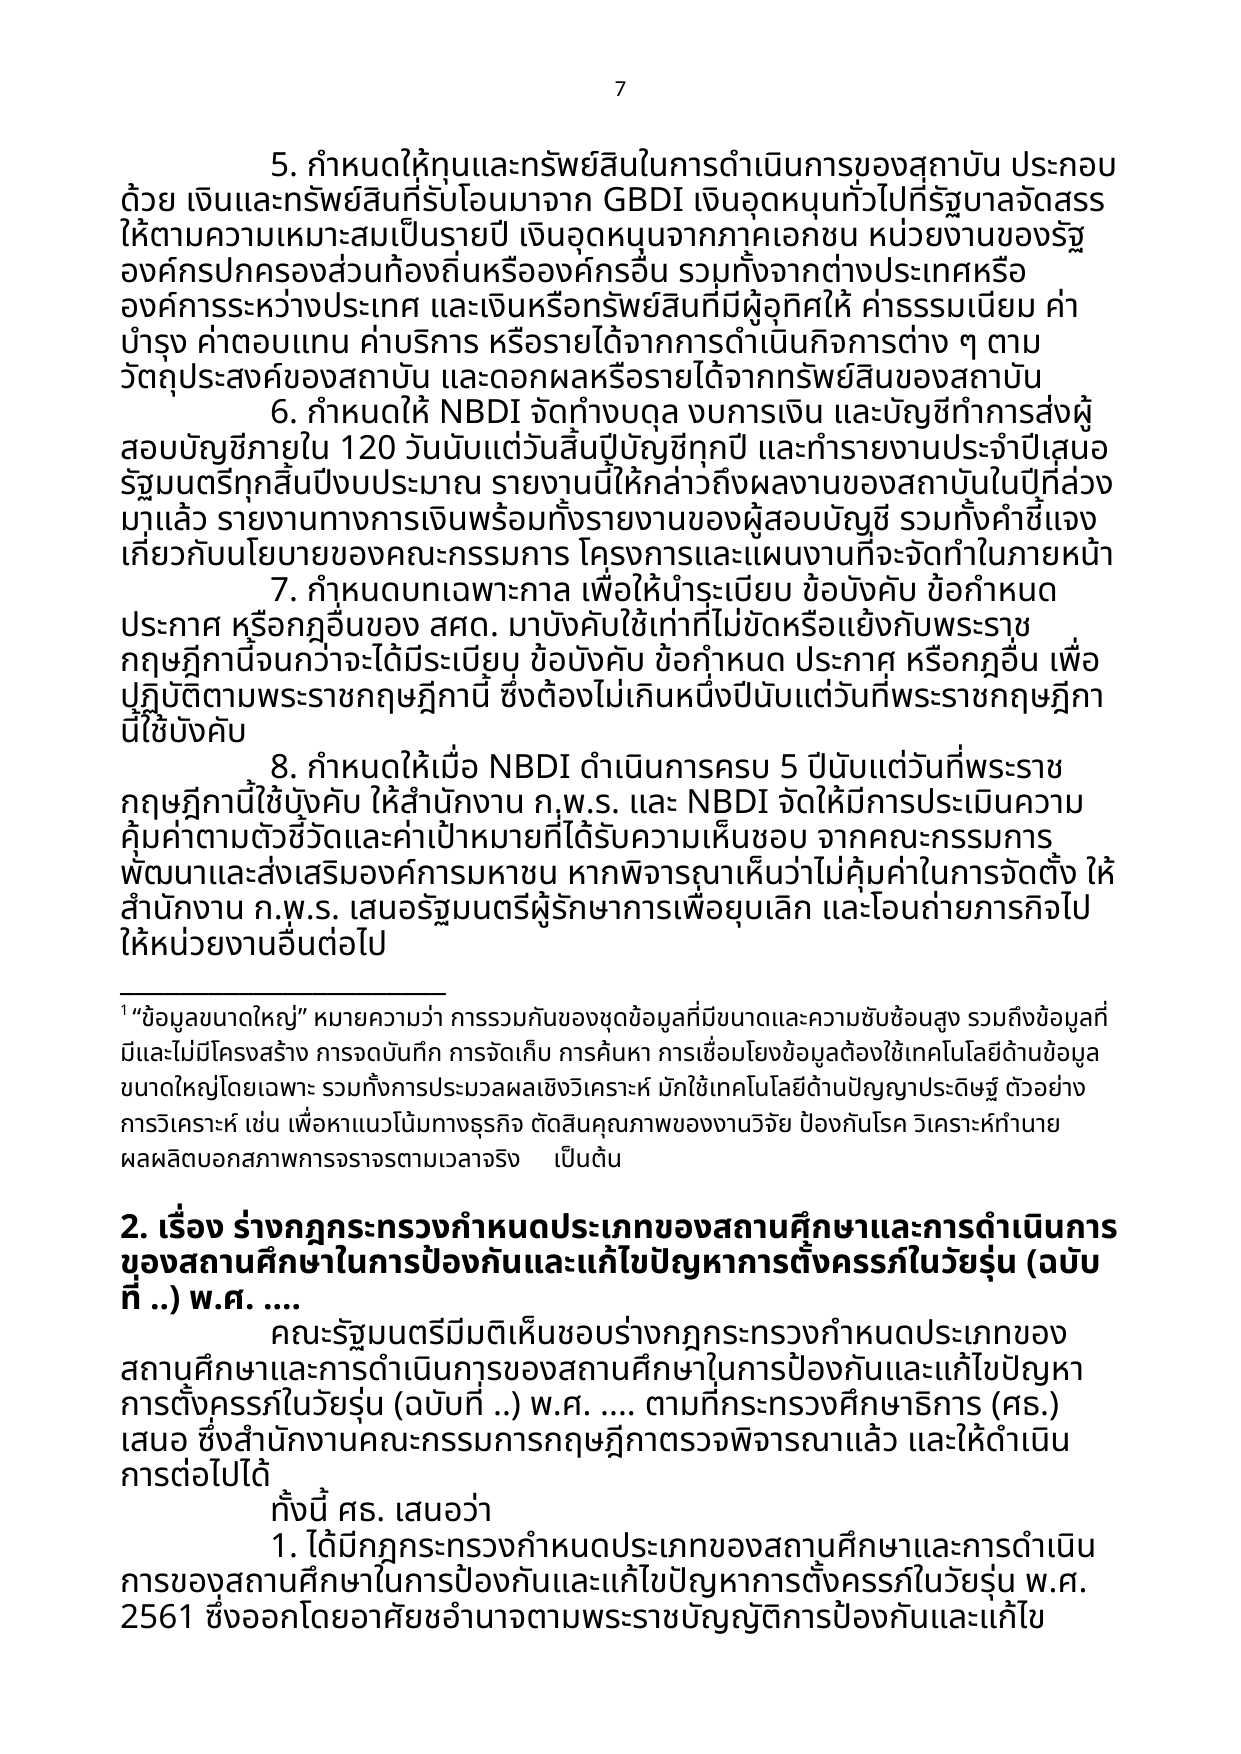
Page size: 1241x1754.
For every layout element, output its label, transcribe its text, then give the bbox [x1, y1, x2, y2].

text ทั้งนี้ ศธ. เสนอว่า [120, 1493, 1120, 1529]
text 7. กำหนดบทเฉพาะกาล เพื่อให้นำระเบียบ ข้อบังคับ ข้อกำหนด ประกาศ หรือกฎอื่นของ สศด. มาบังคับใช้เท่าที่ไม่ขัดหรือแย้งกับพระราชกฤษฎีกานี้จนกว่าจะได้มีระเบียบ ข้อบังคับ ข้อกำหนด ประกาศ หรือกฎอื่น เพื่อปฏิบัติตามพระราชกฤษฎีกานี้ ซึ่งต้องไม่เกินหนึ่งปีนับแต่วันที่พระราชกฤษฎีกานี้ใช้บังคับ [120, 573, 1120, 750]
text 6. กำหนดให้ NBDI จัดทำงบดุล งบการเงิน และบัญชีทำการส่งผู้สอบบัญชีภายใน 120 วันนับแต่วันสิ้นปีบัญชีทุกปี และทำรายงานประจำปีเสนอรัฐมนตรีทุกสิ้นปีงบประมาณ รายงานนี้ให้กล่าวถึงผลงานของสถาบันในปีที่ล่วงมาแล้ว รายงานทางการเงินพร้อมทั้งรายงานของผู้สอบบัญชี รวมทั้งคำชี้แจงเกี่ยวกับนโยบายของคณะกรรมการ โครงการและแผนงานที่จะจัดทำในภายหน้า [120, 396, 1120, 573]
text ______________________ [120, 962, 1120, 998]
text 5. กำหนดให้ทุนและทรัพย์สินในการดำเนินการของสถาบัน ประกอบด้วย เงินและทรัพย์สินที่รับโอนมาจาก GBDI เงินอุดหนุนทั่วไปที่รัฐบาลจัดสรรให้ตามความเหมาะสมเป็นรายปี เงินอุดหนุนจากภาคเอกชน หน่วยงานของรัฐ องค์กรปกครองส่วนท้องถิ่นหรือองค์กรอื่น รวมทั้งจากต่างประเทศหรือองค์การระหว่างประเทศ และเงินหรือทรัพย์สินที่มีผู้อุทิศให้ ค่าธรรมเนียม ค่าบำรุง ค่าตอบแทน ค่าบริการ หรือรายได้จากการดำเนินกิจการต่าง ๆ ตามวัตถุประสงค์ของสถาบัน และดอกผลหรือรายได้จากทรัพย์สินของสถาบัน [120, 148, 1120, 396]
text 1 “ข้อมูลขนาดใหญ่” หมายความว่า การรวมกันของชุดข้อมูลที่มีขนาดและความซับซ้อนสูง รวมถึงข้อมูลที่มีและไม่มีโครงสร้าง การจดบันทึก การจัดเก็บ การค้นหา การเชื่อมโยงข้อมูลต้องใช้เทคโนโลยีด้านข้อมูลขนาดใหญ่โดยเฉพาะ รวมทั้งการประมวลผลเชิงวิเคราะห์ มักใช้เทคโนโลยีด้านปัญญาประดิษฐ์ ตัวอย่างการวิเคราะห์ เช่น เพื่อหาแนวโน้มทางธุรกิจ ตัดสินคุณภาพของงานวิจัย ป้องกันโรค วิเคราะห์ทำนายผลผลิตบอกสภาพการจราจรตามเวลาจริง เป็นต้น [120, 998, 1120, 1175]
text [120, 1529, 1120, 1635]
text คณะรัฐมนตรีมีมติเห็นชอบร่างกฎกระทรวงกำหนดประเภทของสถานศึกษาและการดำเนินการของสถานศึกษาในการป้องกันและแก้ไขปัญหาการตั้งครรภ์ในวัยรุ่น (ฉบับที่ ..) พ.ศ. .... ตามที่กระทรวงศึกษาธิการ (ศธ.) เสนอ ซึ่งสำนักงานคณะกรรมการกฤษฎีกาตรวจพิจารณาแล้ว และให้ดำเนินการต่อไปได้ [120, 1316, 1120, 1493]
text 8. กำหนดให้เมื่อ NBDI ดำเนินการครบ 5 ปีนับแต่วันที่พระราชกฤษฎีกานี้ใช้บังคับ ให้สำนักงาน ก.พ.ร. และ NBDI จัดให้มีการประเมินความคุ้มค่าตามตัวชี้วัดและค่าเป้าหมายที่ได้รับความเห็นชอบ จากคณะกรรมการพัฒนาและส่งเสริมองค์การมหาชน หากพิจารณาเห็นว่าไม่คุ้มค่าในการจัดตั้ง ให้สำนักงาน ก.พ.ร. เสนอรัฐมนตรีผู้รักษาการเพื่อยุบเลิก และโอนถ่ายภารกิจไปให้หน่วยงานอื่นต่อไป [120, 750, 1120, 962]
text 2. เรื่อง ร่างกฎกระทรวงกำหนดประเภทของสถานศึกษาและการดำเนินการของสถานศึกษาในการป้องกันและแก้ไขปัญหาการตั้งครรภ์ในวัยรุ่น (ฉบับที่ ..) พ.ศ. .... [120, 1210, 1120, 1316]
